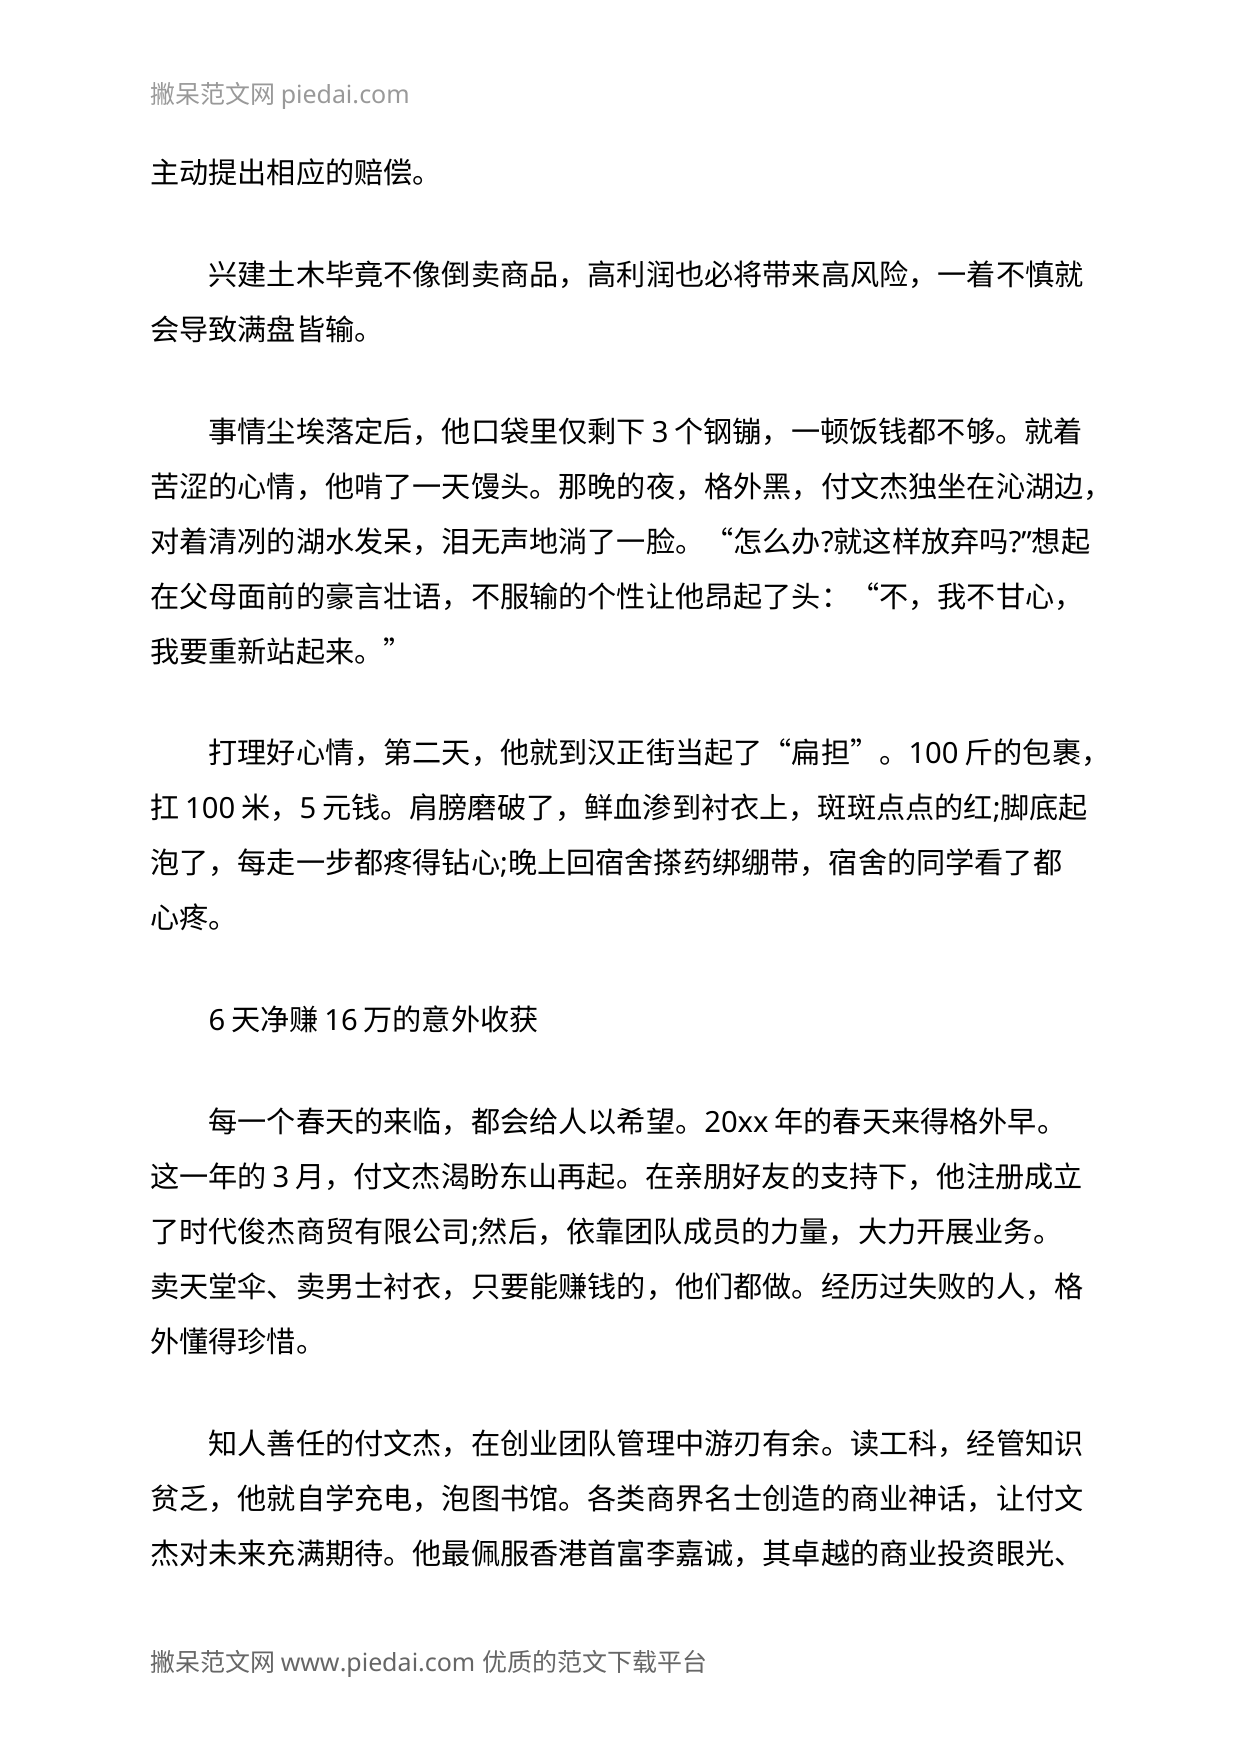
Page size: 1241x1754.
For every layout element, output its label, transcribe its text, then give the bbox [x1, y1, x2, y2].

text 每一个春天的来临，都会给人以希望。20xx年的春天来得格外早。这一年的3月，付文杰渴盼东山再起。在亲朋好友的支持下，他注册成立了时代俊杰商贸有限公司;然后，依靠团队成员的力量，大力开展业务。卖天堂伞、卖男士衬衣，只要能赚钱的，他们都做。经历过失败的人，格外懂得珍惜。 [150, 1099, 1090, 1361]
text 6天净赚16万的意外收获 [150, 997, 1090, 1039]
text 事情尘埃落定后，他口袋里仅剩下3个钢镚，一顿饭钱都不够。就着苦涩的心情，他啃了一天馒头。那晚的夜，格外黑，付文杰独坐在沁湖边，对着清冽的湖水发呆，泪无声地淌了一脸。“怎么办?就这样放弃吗?”想起在父母面前的豪言壮语，不服输的个性让他昂起了头：“不，我不甘心，我要重新站起来。” [150, 408, 1090, 671]
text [150, 150, 1090, 192]
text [150, 1420, 1090, 1572]
text 打理好心情，第二天，他就到汉正街当起了“扁担”。100斤的包裹，扛100米，5元钱。肩膀磨破了，鲜血渗到衬衣上，斑斑点点的红;脚底起泡了，每走一步都疼得钻心;晚上回宿舍搽药绑绷带，宿舍的同学看了都心疼。 [150, 730, 1090, 937]
text 兴建土木毕竟不像倒卖商品，高利润也必将带来高风险，一着不慎就会导致满盘皆输。 [150, 252, 1090, 349]
